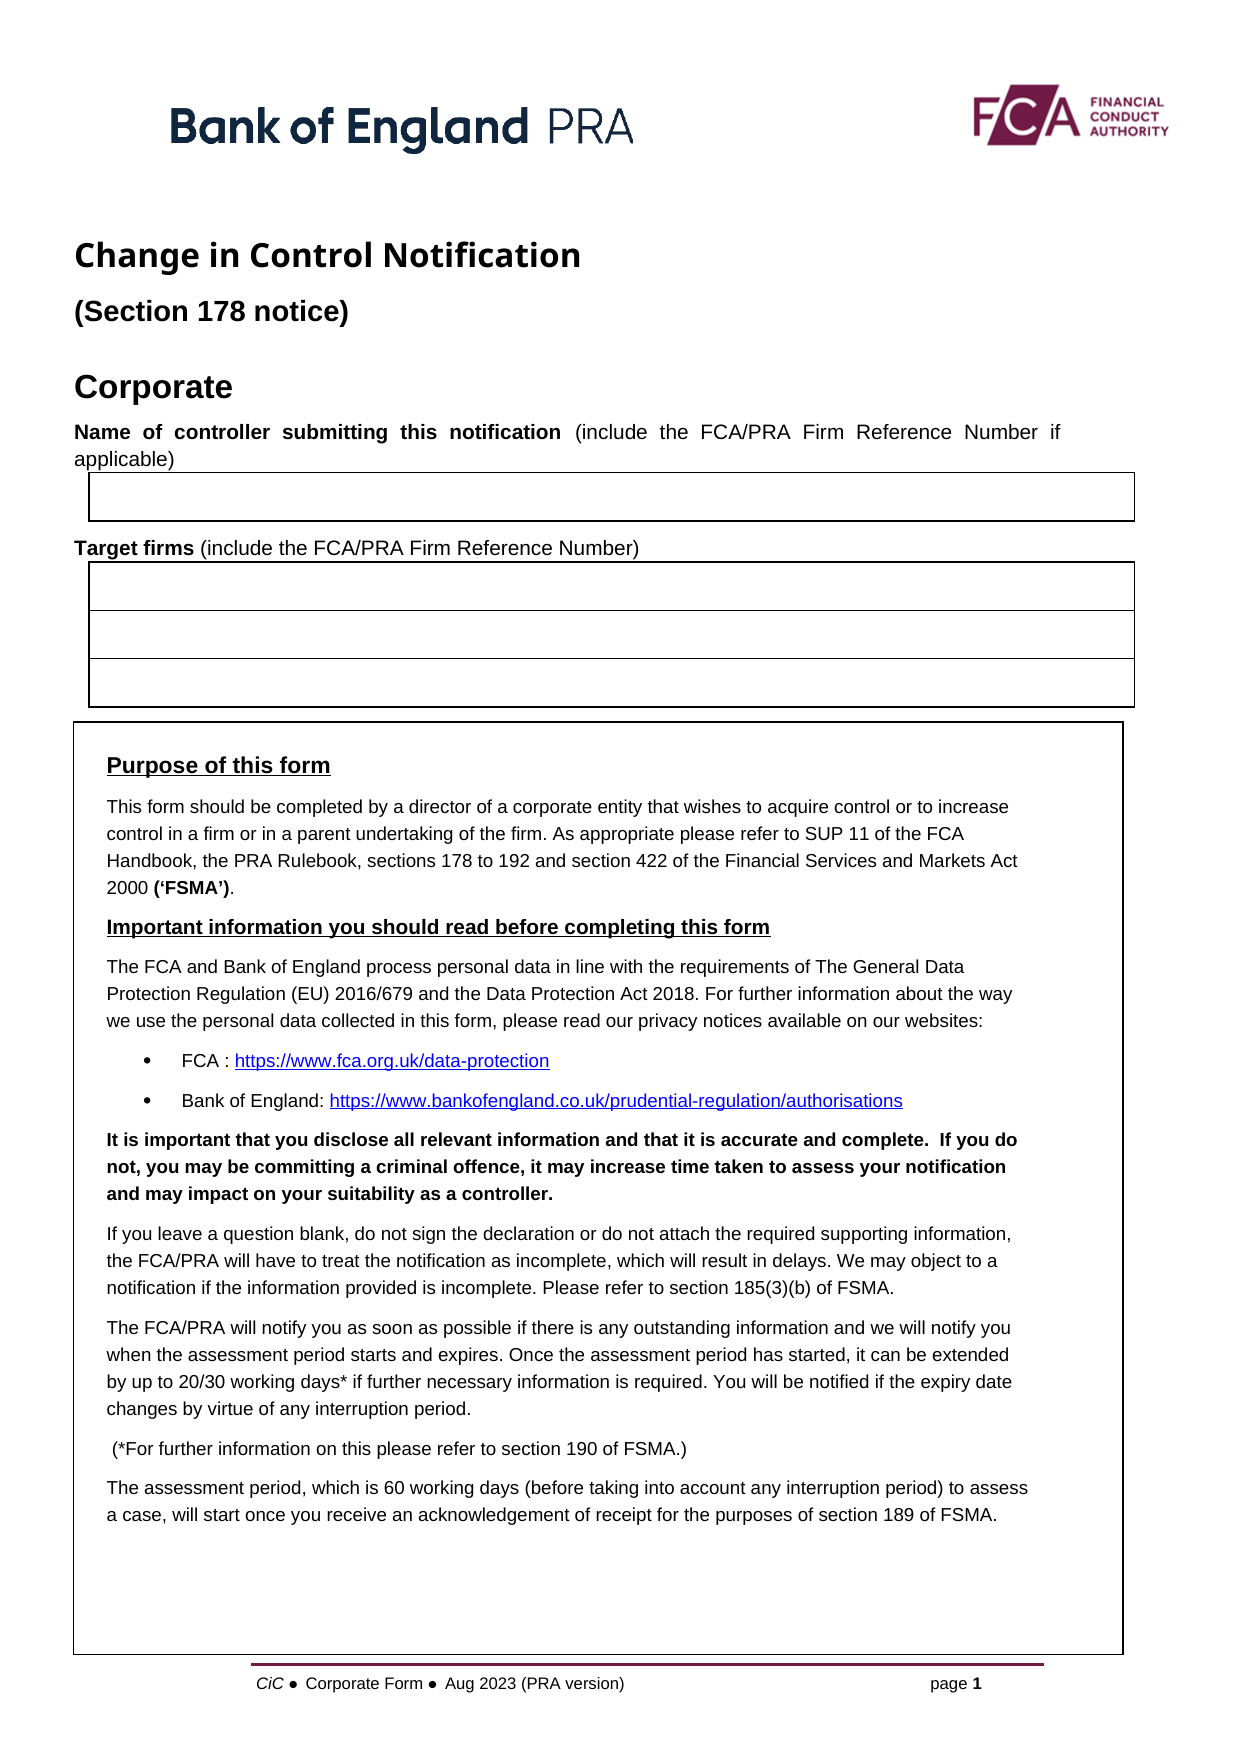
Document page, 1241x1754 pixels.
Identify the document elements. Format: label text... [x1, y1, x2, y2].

table_header [90, 473, 1134, 520]
text Corporate [74, 367, 1061, 405]
text Target firms (include the FCA/PRA Firm Reference Number) [74, 534, 1061, 561]
table_cell [90, 659, 1134, 706]
text Change in Control Notification (Section 178 notice) [74, 246, 1061, 354]
table_cell [90, 611, 1134, 658]
picture [942, 54, 1189, 173]
table_header [90, 563, 1134, 609]
text Name of controller submitting this notification (include the FCA/PRA Firm Reference Number if applicable) [74, 418, 1061, 472]
picture [171, 107, 633, 154]
